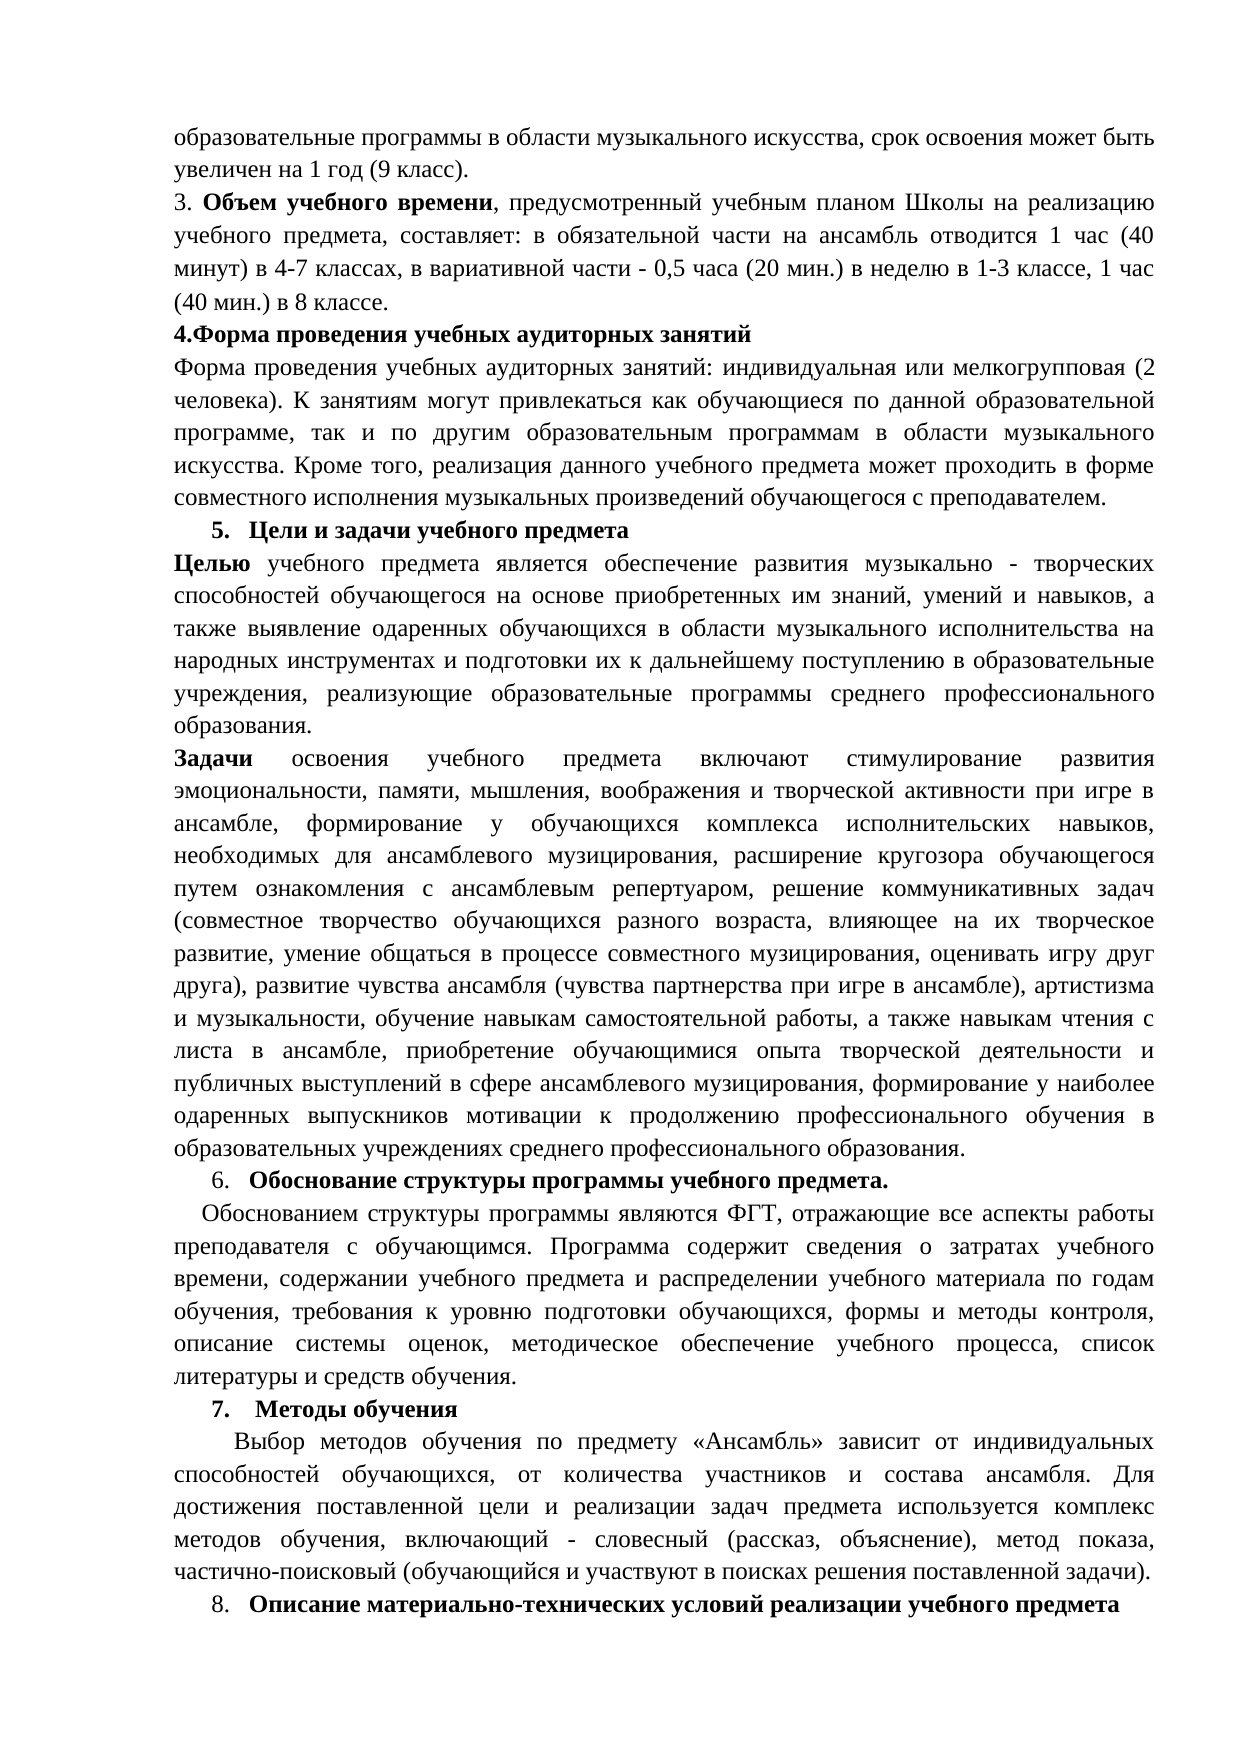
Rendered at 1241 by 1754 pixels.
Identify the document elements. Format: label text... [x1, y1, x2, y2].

list Описание материально-технических условий реализации учебного предмета [211, 1586, 1155, 1619]
list Цели и задачи учебного предмета [211, 512, 1155, 545]
text Выбор методов обучения по предмету «Ансамбль» зависит от индивидуальных способностей обучающихся, от количества участников и состава ансамбля. Для достижения поставленной цели и реализации задач предмета используется комплекс методов обучения, включающий - словесный (рассказ, объяснение), метод показа, частично-поисковый (обучающийся и участвуют в поисках решения поставленной задачи). [174, 1424, 1155, 1586]
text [174, 119, 1155, 184]
list Обоснование структуры программы учебного предмета. [211, 1163, 1155, 1196]
text Целью учебного предмета является обеспечение развития музыкально - творческих способностей обучающегося на основе приобретенных им знаний, умений и навыков, а также выявление одаренных обучающихся в области музыкального исполнительства на народных инструментах и подготовки их к дальнейшему поступлению в образовательные учреждения, реализующие образовательные программы среднего профессионального образования. [174, 545, 1155, 740]
text Задачи освоения учебного предмета включают стимулирование развития эмоциональности, памяти, мышления, воображения и творческой активности при игре в ансамбле, формирование у обучающихся комплекса исполнительских навыков, необходимых для ансамблевого музицирования, расширение кругозора обучающегося путем ознакомления с ансамблевым репертуаром, решение коммуникативных задач (совместное творчество обучающихся разного возраста, влияющее на их творческое развитие, умение общаться в процессе совместного музицирования, оценивать игру друг друга), развитие чувства ансамбля (чувства партнерства при игре в ансамбле), артистизма и музыкальности, обучение навыкам самостоятельной работы, а также навыкам чтения с листа в ансамбле, приобретение обучающимися опыта творческой деятельности и публичных выступлений в сфере ансамблевого музицирования, формирование у наиболее одаренных выпускников мотивации к продолжению профессионального обучения в образовательных учреждениях среднего профессионального образования. [174, 740, 1155, 1163]
text Обоснованием структуры программы являются ФГТ, отражающие все аспекты работы преподавателя с обучающимся. Программа содержит сведения о затратах учебного времени, содержании учебного предмета и распределении учебного материала по годам обучения, требования к уровню подготовки обучающихся, формы и методы контроля, описание системы оценок, методическое обеспечение учебного процесса, список литературы и средств обучения. [174, 1196, 1155, 1391]
list Методы обучения [211, 1391, 1155, 1424]
text 3. Объем учебного времени, предусмотренный учебным планом Школы на реализацию учебного предмета, составляет: в обязательной части на ансамбль отводится 1 час (40 минут) в 4-7 классах, в вариативной части - 0,5 часа (20 мин.) в неделю в 1-3 классе, 1 час (40 мин.) в 8 классе. [174, 184, 1155, 317]
text 4.Форма проведения учебных аудиторных занятий [174, 317, 1155, 349]
text Форма проведения учебных аудиторных занятий: индивидуальная или мелкогрупповая (2 человека). К занятиям могут привлекаться как обучающиеся по данной образовательной программе, так и по другим образовательным программам в области музыкального искусства. Кроме того, реализация данного учебного предмета может проходить в форме совместного исполнения музыкальных произведений обучающегося с преподавателем. [174, 349, 1155, 512]
